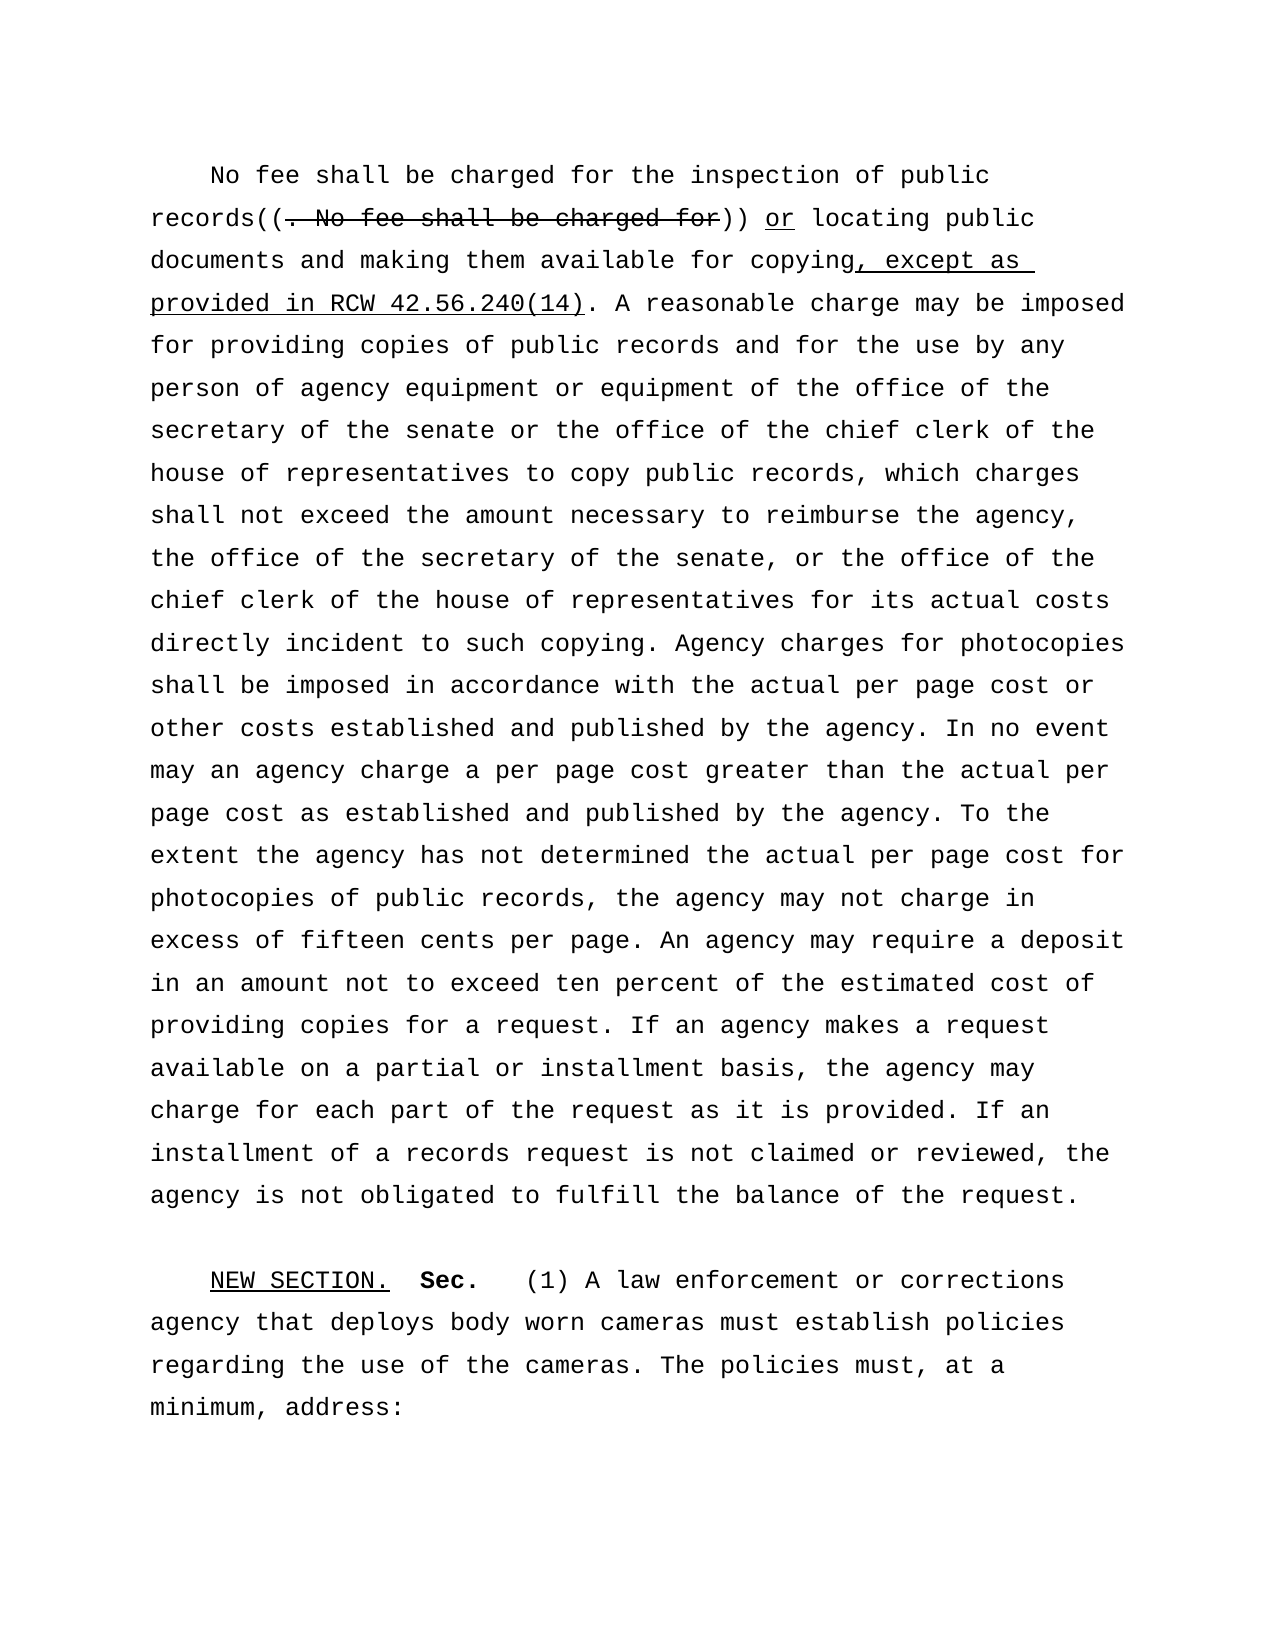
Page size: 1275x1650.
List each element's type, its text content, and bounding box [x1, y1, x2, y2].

text No fee shall be charged for the inspection of public records((. No fee shall be charged for)) or locating public documents and making them available for copying, except as provided in RCW 42.56.240(14). A reasonable charge may be imposed for providing copies of public records and for the use by any person of agency equipment or equipment of the office of the secretary of the senate or the office of the chief clerk of the house of representatives to copy public records, which charges shall not exceed the amount necessary to reimburse the agency, the office of the secretary of the senate, or the office of the chief clerk of the house of representatives for its actual costs directly incident to such copying. Agency charges for photocopies shall be imposed in accordance with the actual per page cost or other costs established and published by the agency. In no event may an agency charge a per page cost greater than the actual per page cost as established and published by the agency. To the extent the agency has not determined the actual per page cost for photocopies of public records, the agency may not charge in excess of fifteen cents per page. An agency may require a deposit in an amount not to exceed ten percent of the estimated cost of providing copies for a request. If an agency makes a request available on a partial or installment basis, the agency may charge for each part of the request as it is provided. If an installment of a records request is not claimed or reviewed, the agency is not obligated to fulfill the balance of the request. [150, 150, 1125, 1212]
text NEW SECTION. Sec. (1) A law enforcement or corrections agency that deploys body worn cameras must establish policies regarding the use of the cameras. The policies must, at a minimum, address: [150, 1254, 1125, 1424]
